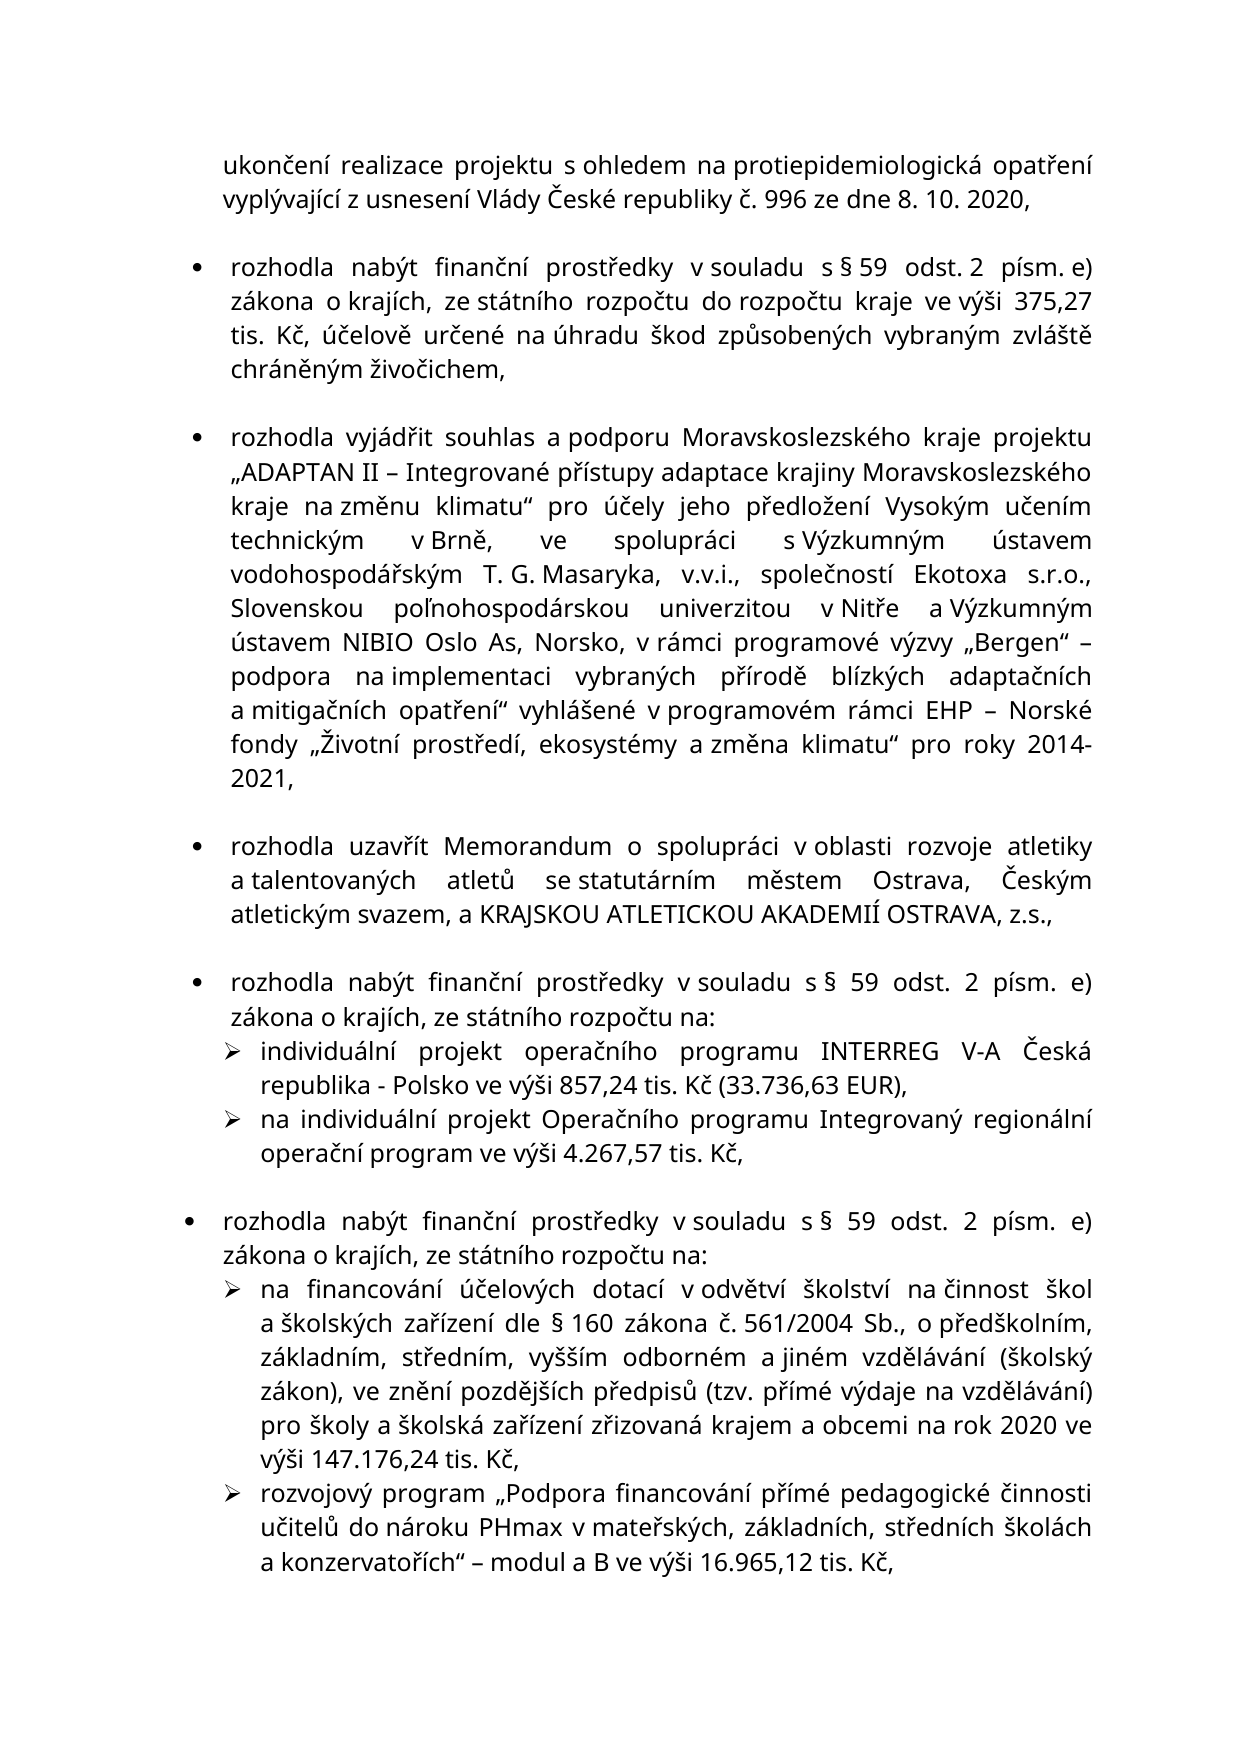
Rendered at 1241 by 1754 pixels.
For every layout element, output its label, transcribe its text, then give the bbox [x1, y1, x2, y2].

list rozhodla nabýt finanční prostředky v souladu s § 59 odst. 2 písm. e) zákona o krajích, ze státního rozpočtu do rozpočtu kraje ve výši 375,27 tis. Kč, účelově určené na úhradu škod způsobených vybraným zvláště chráněným živočichem, [193, 250, 1093, 386]
list individuální projekt operačního programu INTERREG V-A Česká republika - Polsko ve výši 857,24 tis. Kč (33.736,63 EUR), [223, 1033, 1093, 1101]
list na individuální projekt Operačního programu Integrovaný regionální operační program ve výši 4.267,57 tis. Kč, [223, 1101, 1093, 1169]
list rozhodla vyjádřit souhlas a podporu Moravskoslezského kraje projektu „ADAPTAN II – Integrované přístupy adaptace krajiny Moravskoslezského kraje na změnu klimatu“ pro účely jeho předložení Vysokým učením technickým v Brně, ve spolupráci s Výzkumným ústavem vodohospodářským T. G. Masaryka, v.v.i., společností Ekotoxa s.r.o., Slovenskou poľnohospodárskou univerzitou v Nitře a Výzkumným ústavem NIBIO Oslo As, Norsko, v rámci programové výzvy „Bergen“ – podpora na implementaci vybraných přírodě blízkých adaptačních a mitigačních opatření“ vyhlášené v programovém rámci EHP – Norské fondy „Životní prostředí, ekosystémy a změna klimatu“ pro roky 2014-2021, [193, 420, 1093, 795]
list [185, 148, 1093, 216]
list rozvojový program „Podpora financování přímé pedagogické činnosti učitelů do nároku PHmax v mateřských, základních, středních školách a konzervatořích“ – modul a B ve výši 16.965,12 tis. Kč, [223, 1476, 1093, 1578]
list rozhodla nabýt finanční prostředky v souladu s § 59 odst. 2 písm. e) zákona o krajích, ze státního rozpočtu na: [185, 1203, 1093, 1272]
list rozhodla uzavřít Memorandum o spolupráci v oblasti rozvoje atletiky a talentovaných atletů se statutárním městem Ostrava, Českým atletickým svazem, a KRAJSKOU ATLETICKOU AKADEMIÍ OSTRAVA, z.s., [193, 829, 1093, 931]
list na financování účelových dotací v odvětví školství na činnost škol a školských zařízení dle § 160 zákona č. 561/2004 Sb., o předškolním, základním, středním, vyšším odborném a jiném vzdělávání (školský zákon), ve znění pozdějších předpisů (tzv. přímé výdaje na vzdělávání) pro školy a školská zařízení zřizovaná krajem a obcemi na rok 2020 ve výši 147.176,24 tis. Kč, [223, 1272, 1093, 1476]
list rozhodla nabýt finanční prostředky v souladu s § 59 odst. 2 písm. e) zákona o krajích, ze státního rozpočtu na: [193, 965, 1093, 1033]
